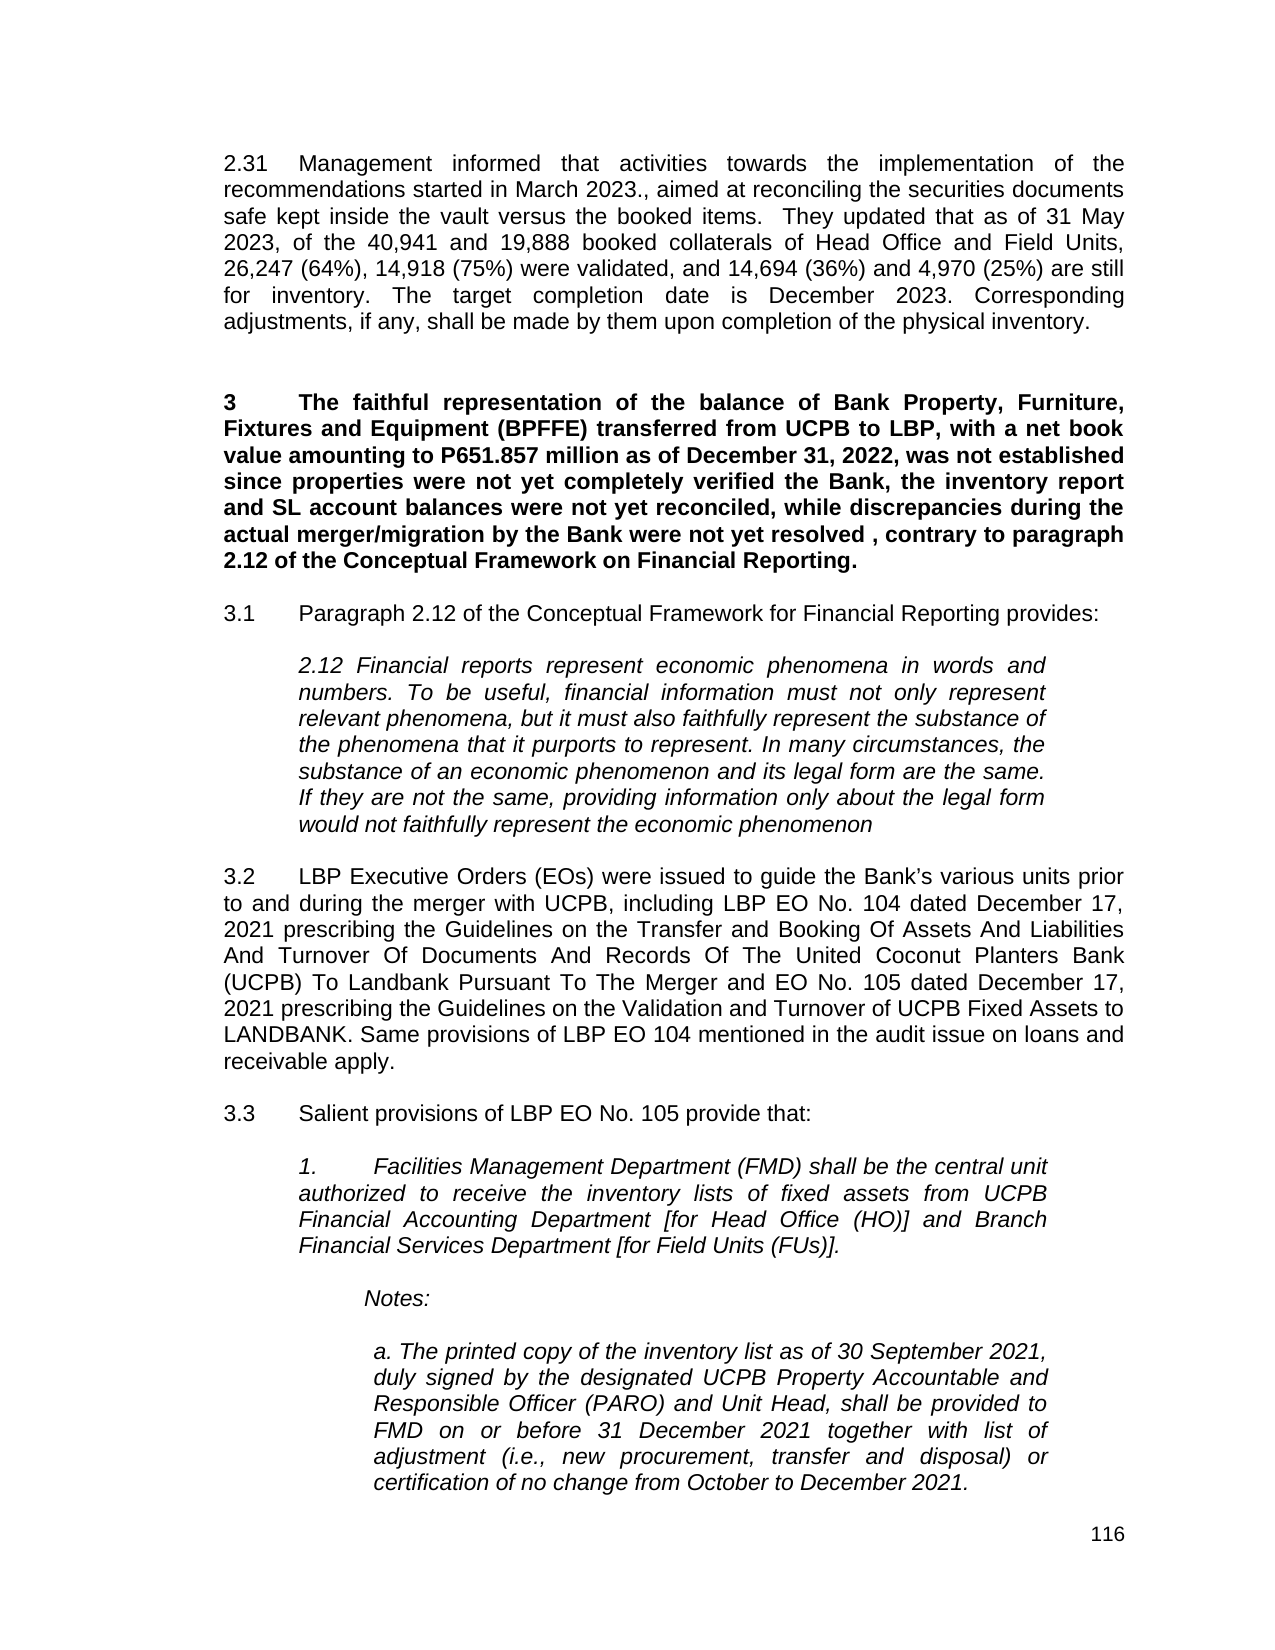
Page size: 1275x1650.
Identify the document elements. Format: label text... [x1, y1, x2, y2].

list The faithful representation of the balance of Bank Property, Furniture, Fixtures and Equipment (BPFFE) transferred from UCPB to LBP, with a net book value amounting to P651.857 million as of December 31, 2022, was not established since properties were not yet completely verified the Bank, the inventory report and SL account balances were not yet reconciled, while discrepancies during the actual merger/migration by the Bank were not yet resolved , contrary to paragraph 2.12 of the Conceptual Framework on Financial Reporting. [223, 389, 1125, 573]
list Salient provisions of LBP EO No. 105 provide that: [223, 1100, 1125, 1127]
list 2.12 Financial reports represent economic phenomena in words and numbers. To be useful, financial information must not only represent relevant phenomena, but it must also faithfully represent the substance of the phenomena that it purports to represent. In many circumstances, the substance of an economic phenomenon and its legal form are the same. If they are not the same, providing information only about the legal form would not faithfully represent the economic phenomenon [298, 652, 1048, 837]
list LBP Executive Orders (EOs) were issued to guide the Bank’s various units prior to and during the merger with UCPB, including LBP EO No. 104 dated December 17, 2021 prescribing the Guidelines on the Transfer and Booking Of Assets And Liabilities And Turnover Of Documents And Records Of The United Coconut Planters Bank (UCPB) To Landbank Pursuant To The Merger and EO No. 105 dated December 17, 2021 prescribing the Guidelines on the Validation and Turnover of UCPB Fixed Assets to LANDBANK. Same provisions of LBP EO 104 mentioned in the audit issue on loans and receivable apply. [223, 863, 1125, 1074]
text Notes: [364, 1285, 1110, 1311]
list Paragraph 2.12 of the Conceptual Framework for Financial Reporting provides: [223, 600, 1125, 626]
list Management informed that activities towards the implementation of the recommendations started in March 2023., aimed at reconciling the securities documents safe kept inside the vault versus the booked items. They updated that as of 31 May 2023, of the 40,941 and 19,888 booked collaterals of Head Office and Field Units, 26,247 (64%), 14,918 (75%) were validated, and 14,694 (36%) and 4,970 (25%) are still for inventory. The target completion date is December 2023. Corresponding adjustments, if any, shall be made by them upon completion of the physical inventory. [223, 150, 1125, 334]
text 1. Facilities Management Department (FMD) shall be the central unit authorized to receive the inventory lists of fixed assets from UCPB Financial Accounting Department [for Head Office (HO)] and Branch Financial Services Department [for Field Units (FUs)]. [298, 1153, 1050, 1258]
list The printed copy of the inventory list as of 30 September 2021, duly signed by the designated UCPB Property Accountable and Responsible Officer (PARO) and Unit Head, shall be provided to FMD on or before 31 December 2021 together with list of adjustment (i.e., new procurement, transfer and disposal) or certification of no change from October to December 2021. [373, 1338, 1050, 1496]
